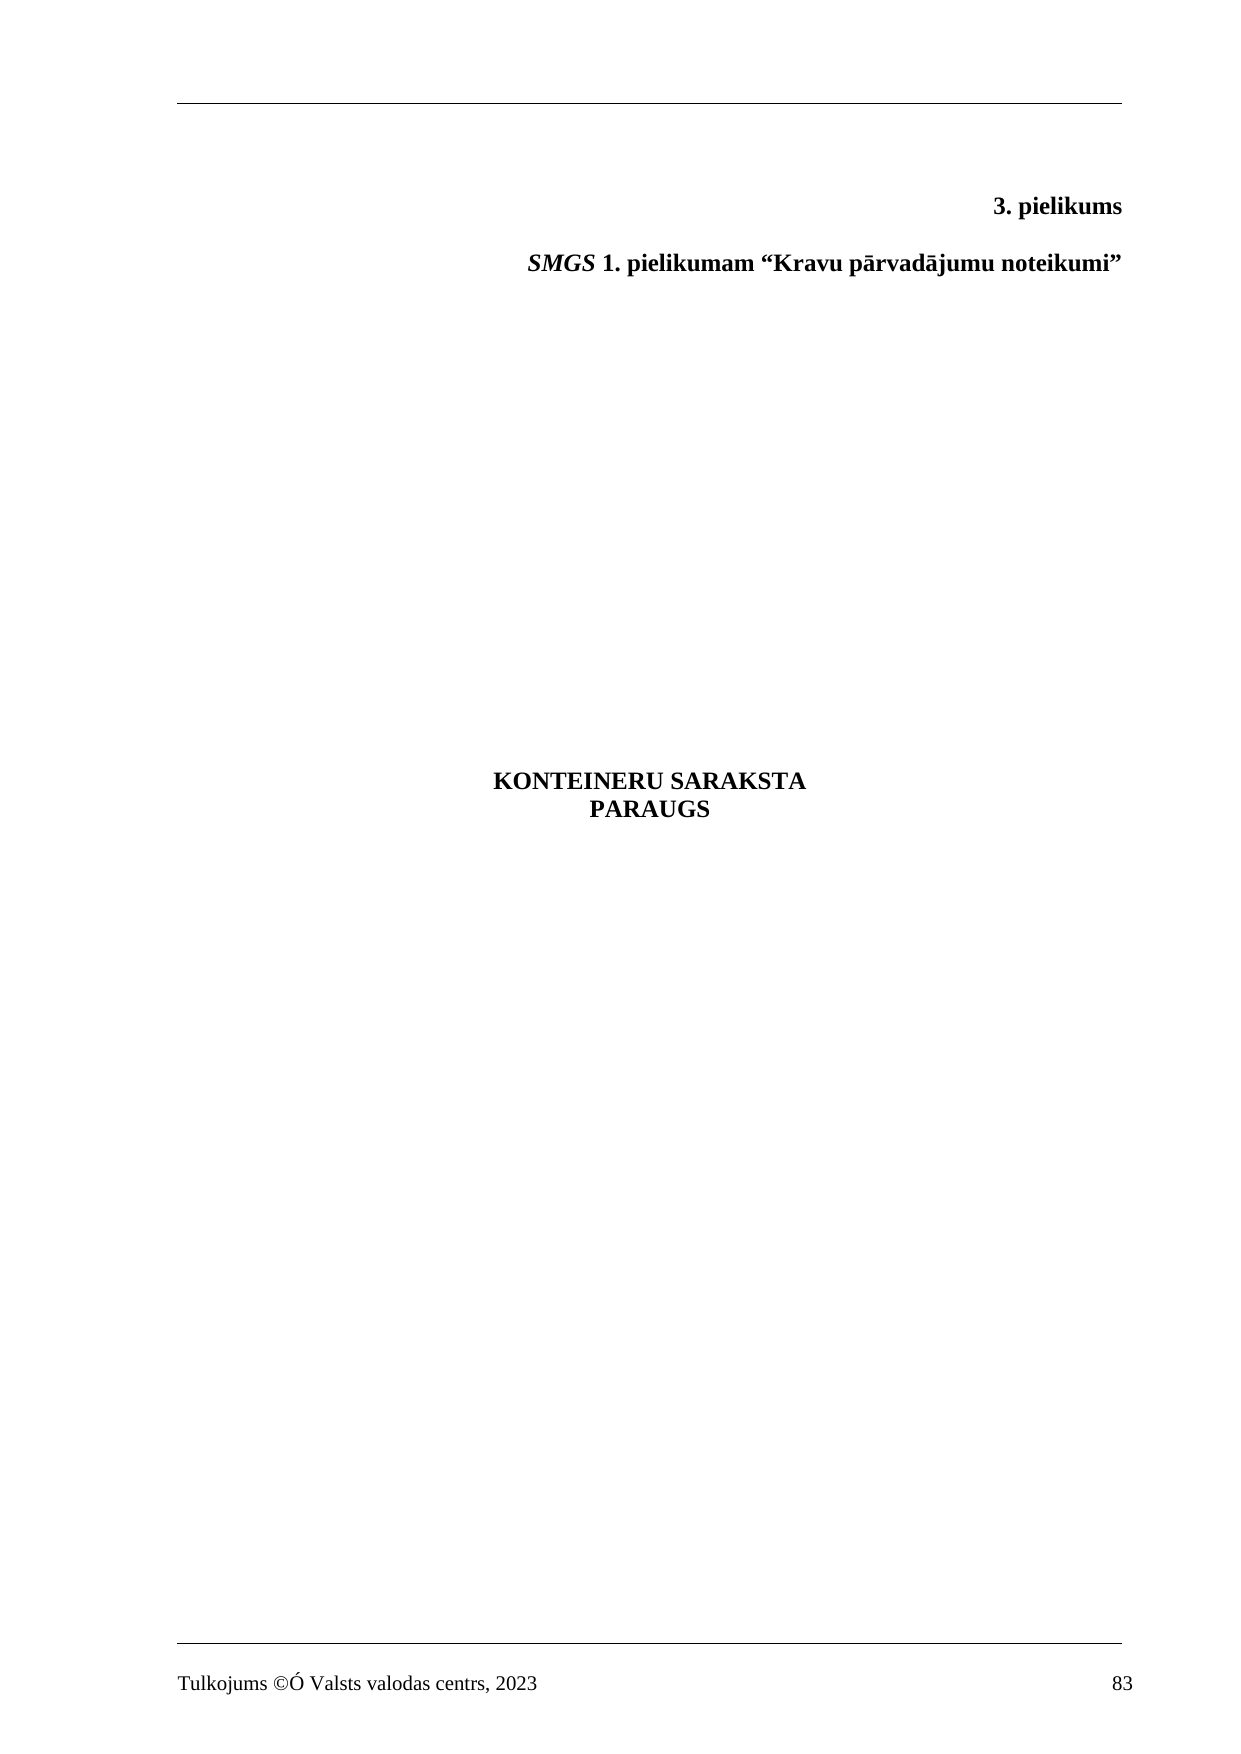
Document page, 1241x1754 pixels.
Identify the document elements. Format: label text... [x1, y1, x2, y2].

text SMGS 1. pielikumam “Kravu pārvadājumu noteikumi” [177, 248, 1122, 277]
text KONTEINERU SARAKSTA [177, 766, 1122, 794]
subtitle 3. pielikums [177, 191, 1122, 219]
text PARAUGS [177, 794, 1122, 823]
